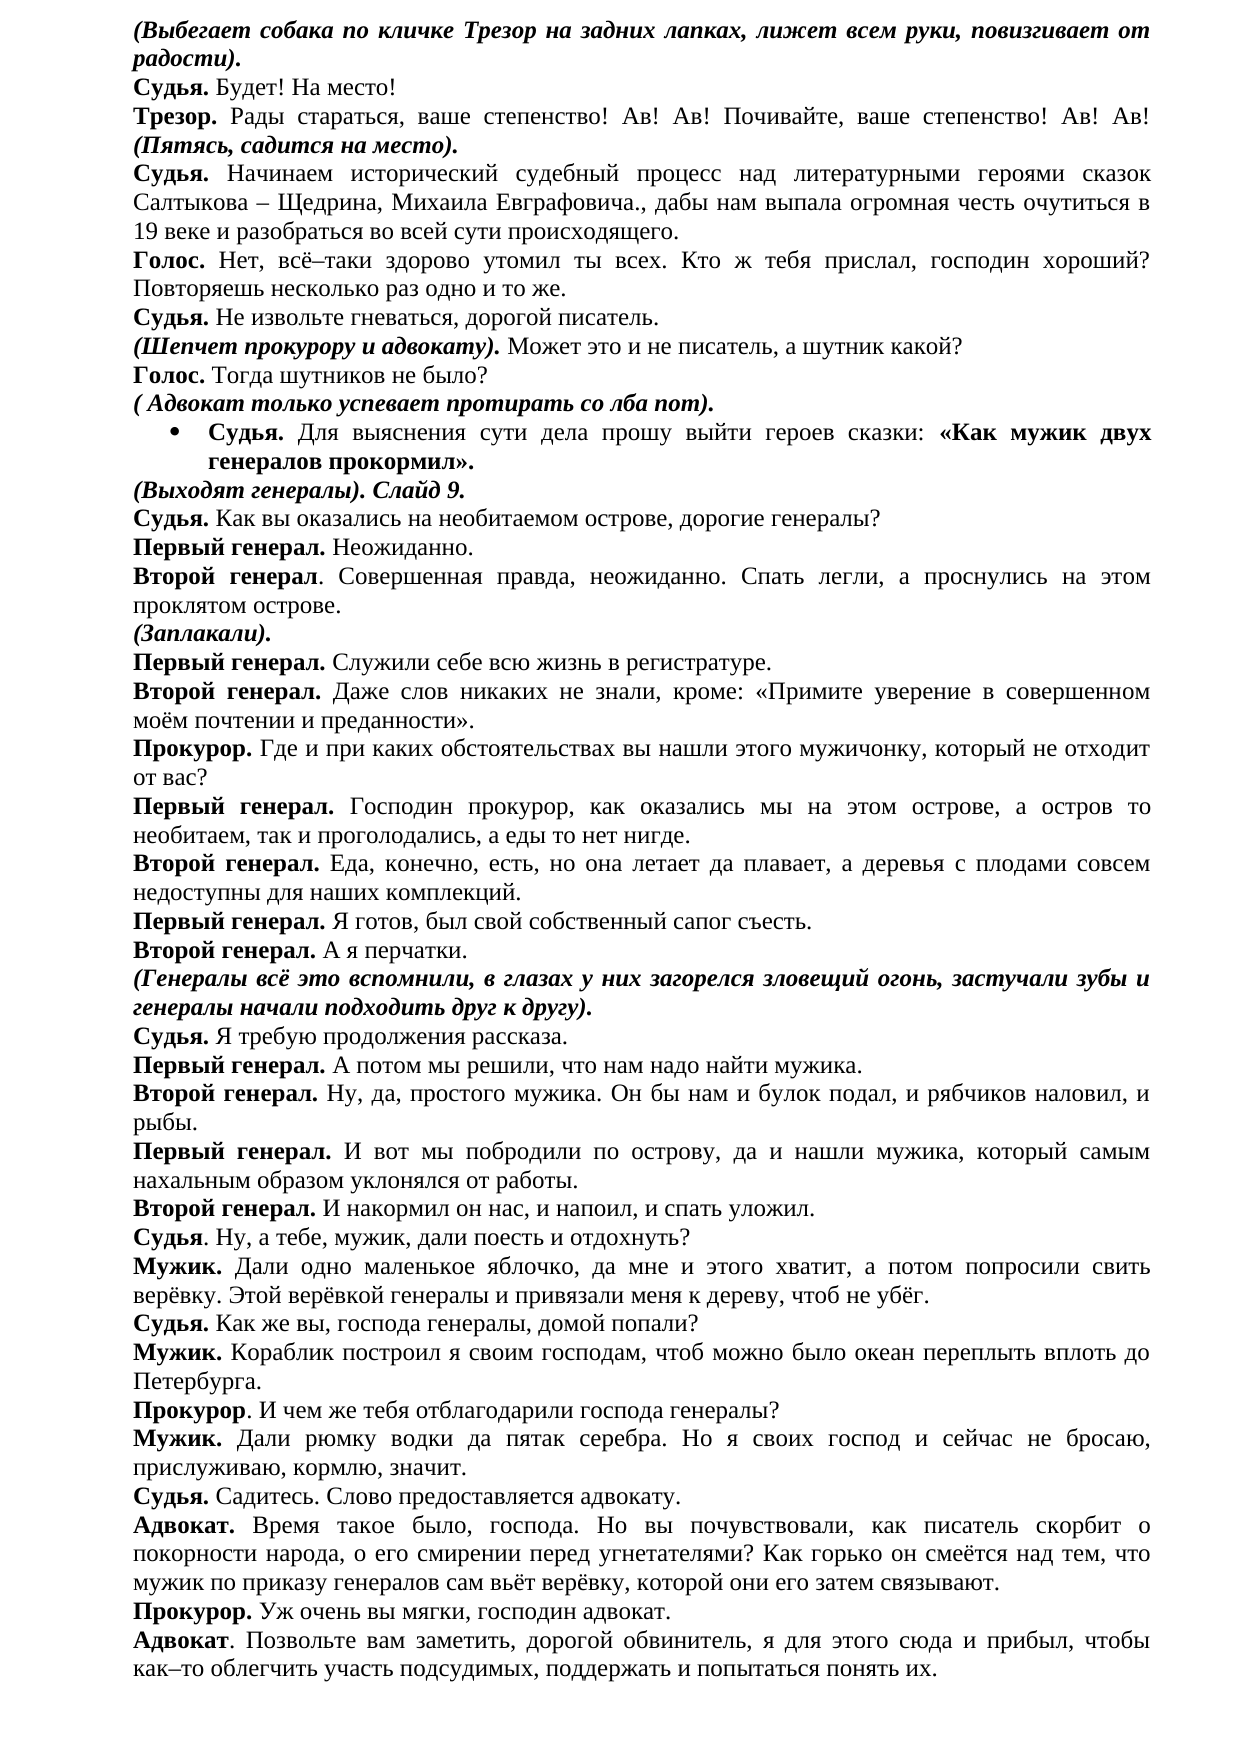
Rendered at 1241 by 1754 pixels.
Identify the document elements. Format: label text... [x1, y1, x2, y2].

text Первый генерал. Служили себе всю жизнь в регистратуре. [133, 647, 1152, 676]
text Судья. Как вы оказались на необитаемом острове, дорогие генералы? [133, 503, 1152, 532]
text ( Адвокат только успевает протирать со лба пот). [133, 388, 1152, 417]
text Судья. Я требую продолжения рассказа. [133, 1021, 1152, 1050]
text Судья. Как же вы, господа генералы, домой попали? [133, 1308, 1152, 1337]
text Мужик. Дали одно маленькое яблочко, да мне и этого хватит, а потом попросили свить верёвку. Этой верёвкой генералы и привязали меня к дереву, чтоб не убёг. [133, 1251, 1152, 1308]
text Прокурор. И чем же тебя отблагодарили господа генералы? [133, 1395, 1152, 1423]
text Судья. Садитесь. Слово предоставляется адвокату. [133, 1481, 1152, 1510]
text Второй генерал. Даже слов никаких не знали, кроме: «Примите уверение в совершенном моём почтении и преданности». [133, 676, 1152, 733]
text Мужик. Кораблик построил я своим господам, чтоб можно было океан переплыть вплоть до Петербурга. [133, 1337, 1152, 1395]
text Адвокат. Время такое было, господа. Но вы почувствовали, как писатель скорбит о покорности народа, о его смирении перед угнетателями? Как горько он смеётся над тем, что мужик по приказу генералов сам вьёт верёвку, которой они его затем связывают. [133, 1510, 1152, 1596]
text Первый генерал. И вот мы побродили по острову, да и нашли мужика, который самым нахальным образом уклонялся от работы. [133, 1136, 1152, 1193]
text Прокурор. Уж очень вы мягки, господин адвокат. [133, 1596, 1152, 1625]
text (Шепчет прокурору и адвокату). Может это и не писатель, а шутник какой? [133, 331, 1152, 360]
text Адвокат. Позвольте вам заметить, дорогой обвинитель, я для этого сюда и прибыл, чтобы как–то облегчить участь подсудимых, поддержать и попытаться понять их. [133, 1625, 1152, 1682]
text Второй генерал. Ну, да, простого мужика. Он бы нам и булок подал, и рябчиков наловил, и рыбы. [133, 1078, 1152, 1136]
text Судья. Не извольте гневаться, дорогой писатель. [133, 302, 1152, 331]
text (Выбегает собака по кличке Трезор на задних лапках, лижет всем руки, повизгивает от радости). [133, 15, 1152, 72]
text Первый генерал. Неожиданно. [133, 532, 1152, 561]
text Голос. Тогда шутников не было? [133, 360, 1152, 388]
text Второй генерал. И накормил он нас, и напоил, и спать уложил. [133, 1193, 1152, 1222]
text (Выходят генералы). Слайд 9. [133, 475, 1152, 503]
text Судья. Будет! На место! [133, 72, 1152, 101]
text Второй генерал. Совершенная правда, неожиданно. Спать легли, а проснулись на этом проклятом острове. [133, 561, 1152, 618]
text Трезор. Рады стараться, ваше степенство! Ав! Ав! Почивайте, ваше степенство! Ав! Ав! (Пятясь, садится на место). [133, 101, 1152, 158]
text (Заплакали). [133, 618, 1152, 647]
text Судья. Начинаем исторический судебный процесс над литературными героями сказок Салтыкова – Щедрина, Михаила Евграфовича., дабы нам выпала огромная честь очутиться в 19 веке и разобраться во всей сути происходящего. [133, 158, 1152, 245]
text Прокурор. Где и при каких обстоятельствах вы нашли этого мужичонку, который не отходит от вас? [133, 733, 1152, 791]
text Судья. Ну, а тебе, мужик, дали поесть и отдохнуть? [133, 1222, 1152, 1251]
text Первый генерал. Господин прокурор, как оказались мы на этом острове, а остров то необитаем, так и проголодались, а еды то нет нигде. [133, 791, 1152, 848]
text Первый генерал. А потом мы решили, что нам надо найти мужика. [133, 1050, 1152, 1078]
text Первый генерал. Я готов, был свой собственный сапог съесть. [133, 906, 1152, 935]
text Второй генерал. А я перчатки. [133, 935, 1152, 963]
text Голос. Нет, всё–таки здорово утомил ты всех. Кто ж тебя прислал, господин хороший? Повторяешь несколько раз одно и то же. [133, 245, 1152, 302]
text (Генералы всё это вспомнили, в глазах у них загорелся зловещий огонь, застучали зубы и генералы начали подходить друг к другу). [133, 963, 1152, 1021]
text Мужик. Дали рюмку водки да пятак серебра. Но я своих господ и сейчас не бросаю, прислуживаю, кормлю, значит. [133, 1423, 1152, 1481]
list Судья. Для выяснения сути дела прошу выйти героев сказки: «Как мужик двух генералов прокормил». [170, 417, 1152, 475]
text Второй генерал. Еда, конечно, есть, но она летает да плавает, а деревья с плодами совсем недоступны для наших комплекций. [133, 848, 1152, 906]
